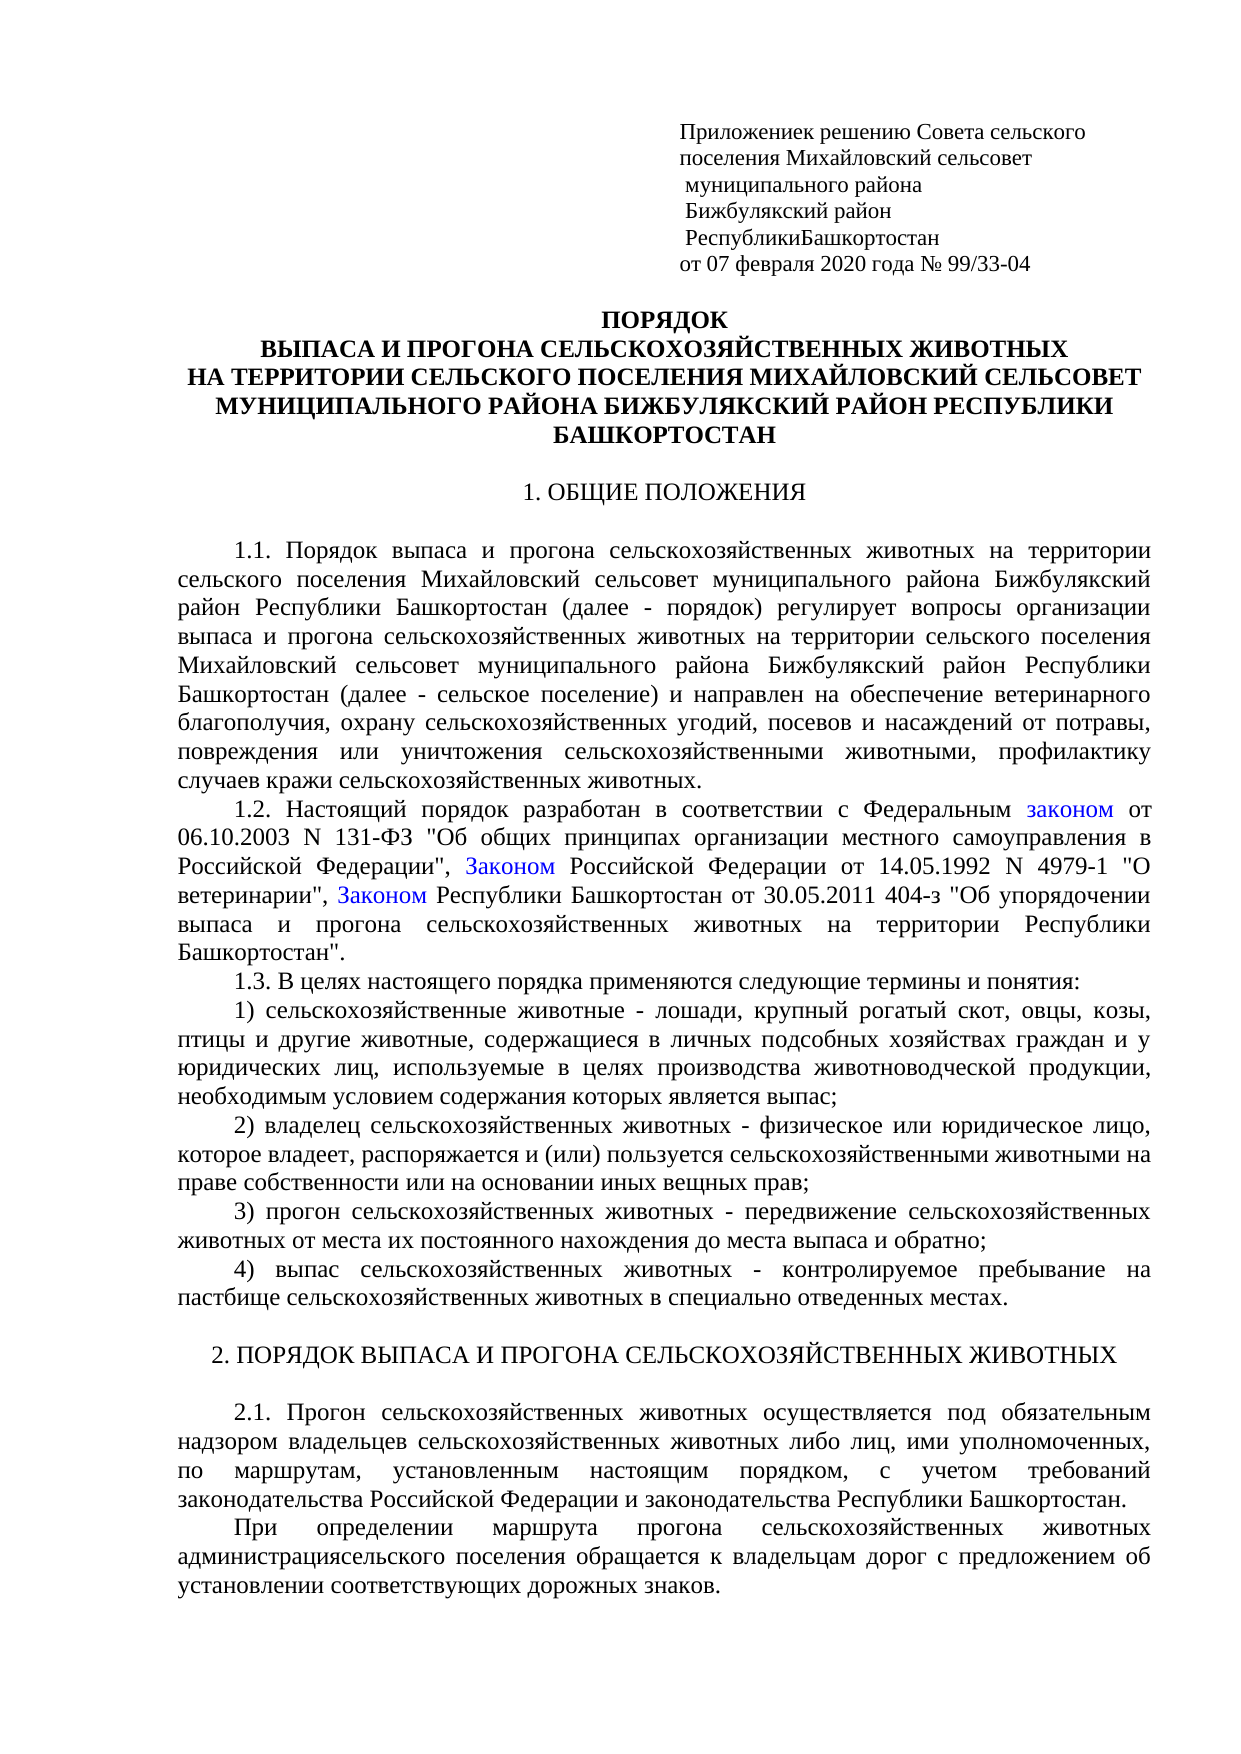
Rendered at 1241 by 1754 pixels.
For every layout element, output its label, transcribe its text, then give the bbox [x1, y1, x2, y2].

text Приложениек решению Совета сельского поселения Михайловский сельсовет [679, 118, 1152, 171]
text муниципального района [679, 171, 1152, 197]
text Бижбулякский район [679, 197, 1152, 223]
text 1.2. Настоящий порядок разработан в соответствии с Федеральным законом от 06.10.2003 N 131-ФЗ "Об общих принципах организации местного самоуправления в Российской Федерации", Законом Российской Федерации от 14.05.1992 N 4979-1 "О ветеринарии", Законом Республики Башкортостан от 30.05.2011 404-з "Об упорядочении выпаса и прогона сельскохозяйственных животных на территории Республики Башкортостан". [177, 794, 1152, 966]
text от 07 февраля 2020 года № 99/33-04 [679, 250, 1152, 276]
text РеспубликиБашкортостан [679, 223, 1152, 250]
text 3) прогон сельскохозяйственных животных - передвижение сельскохозяйственных животных от места их постоянного нахождения до места выпаса и обратно; [177, 1196, 1152, 1254]
text 1.1. Порядок выпаса и прогона сельскохозяйственных животных на территории сельского поселения Михайловский сельсовет муниципального района Бижбулякский район Республики Башкортостан (далее - порядок) регулирует вопросы организации выпаса и прогона сельскохозяйственных животных на территории сельского поселения Михайловский сельсовет муниципального района Бижбулякский район Республики Башкортостан (далее - сельское поселение) и направлен на обеспечение ветеринарного благополучия, охрану сельскохозяйственных угодий, посевов и насаждений от потравы, повреждения или уничтожения сельскохозяйственными животными, профилактику случаев кражи сельскохозяйственных животных. [177, 535, 1152, 794]
title НА ТЕРРИТОРИИ СЕЛЬСКОГО ПОСЕЛЕНИЯ МИХАЙЛОВСКИЙ СЕЛЬСОВЕТ МУНИЦИПАЛЬНОГО РАЙОНА БИЖБУЛЯКСКИЙ РАЙОН РЕСПУБЛИКИ БАШКОРТОСТАН [177, 362, 1152, 449]
text 1) сельскохозяйственные животные - лошади, крупный рогатый скот, овцы, козы, птицы и другие животные, содержащиеся в личных подсобных хозяйствах граждан и у юридических лиц, используемые в целях производства животноводческой продукции, необходимым условием содержания которых является выпас; [177, 995, 1152, 1110]
text 2.1. Прогон сельскохозяйственных животных осуществляется под обязательным надзором владельцев сельскохозяйственных животных либо лиц, ими уполномоченных, по маршрутам, установленным настоящим порядком, с учетом требований законодательства Российской Федерации и законодательства Республики Башкортостан. [177, 1397, 1152, 1512]
text 4) выпас сельскохозяйственных животных - контролируемое пребывание на пастбище сельскохозяйственных животных в специально отведенных местах. [177, 1254, 1152, 1311]
text 1.3. В целях настоящего порядка применяются следующие термины и понятия: [177, 966, 1152, 995]
text 2. ПОРЯДОК ВЫПАСА И ПРОГОНА СЕЛЬСКОХОЗЯЙСТВЕННЫХ ЖИВОТНЫХ [177, 1340, 1152, 1369]
title ПОРЯДОК [177, 305, 1152, 334]
text При определении маршрута прогона сельскохозяйственных животных администрациясельского поселения обращается к владельцам дорог с предложением об установлении соответствующих дорожных знаков. [177, 1512, 1152, 1599]
text 2) владелец сельскохозяйственных животных - физическое или юридическое лицо, которое владеет, распоряжается и (или) пользуется сельскохозяйственными животными на праве собственности или на основании иных вещных прав; [177, 1110, 1152, 1196]
title ВЫПАСА И ПРОГОНА СЕЛЬСКОХОЗЯЙСТВЕННЫХ ЖИВОТНЫХ [177, 334, 1152, 362]
text 1. ОБЩИЕ ПОЛОЖЕНИЯ [177, 477, 1152, 506]
